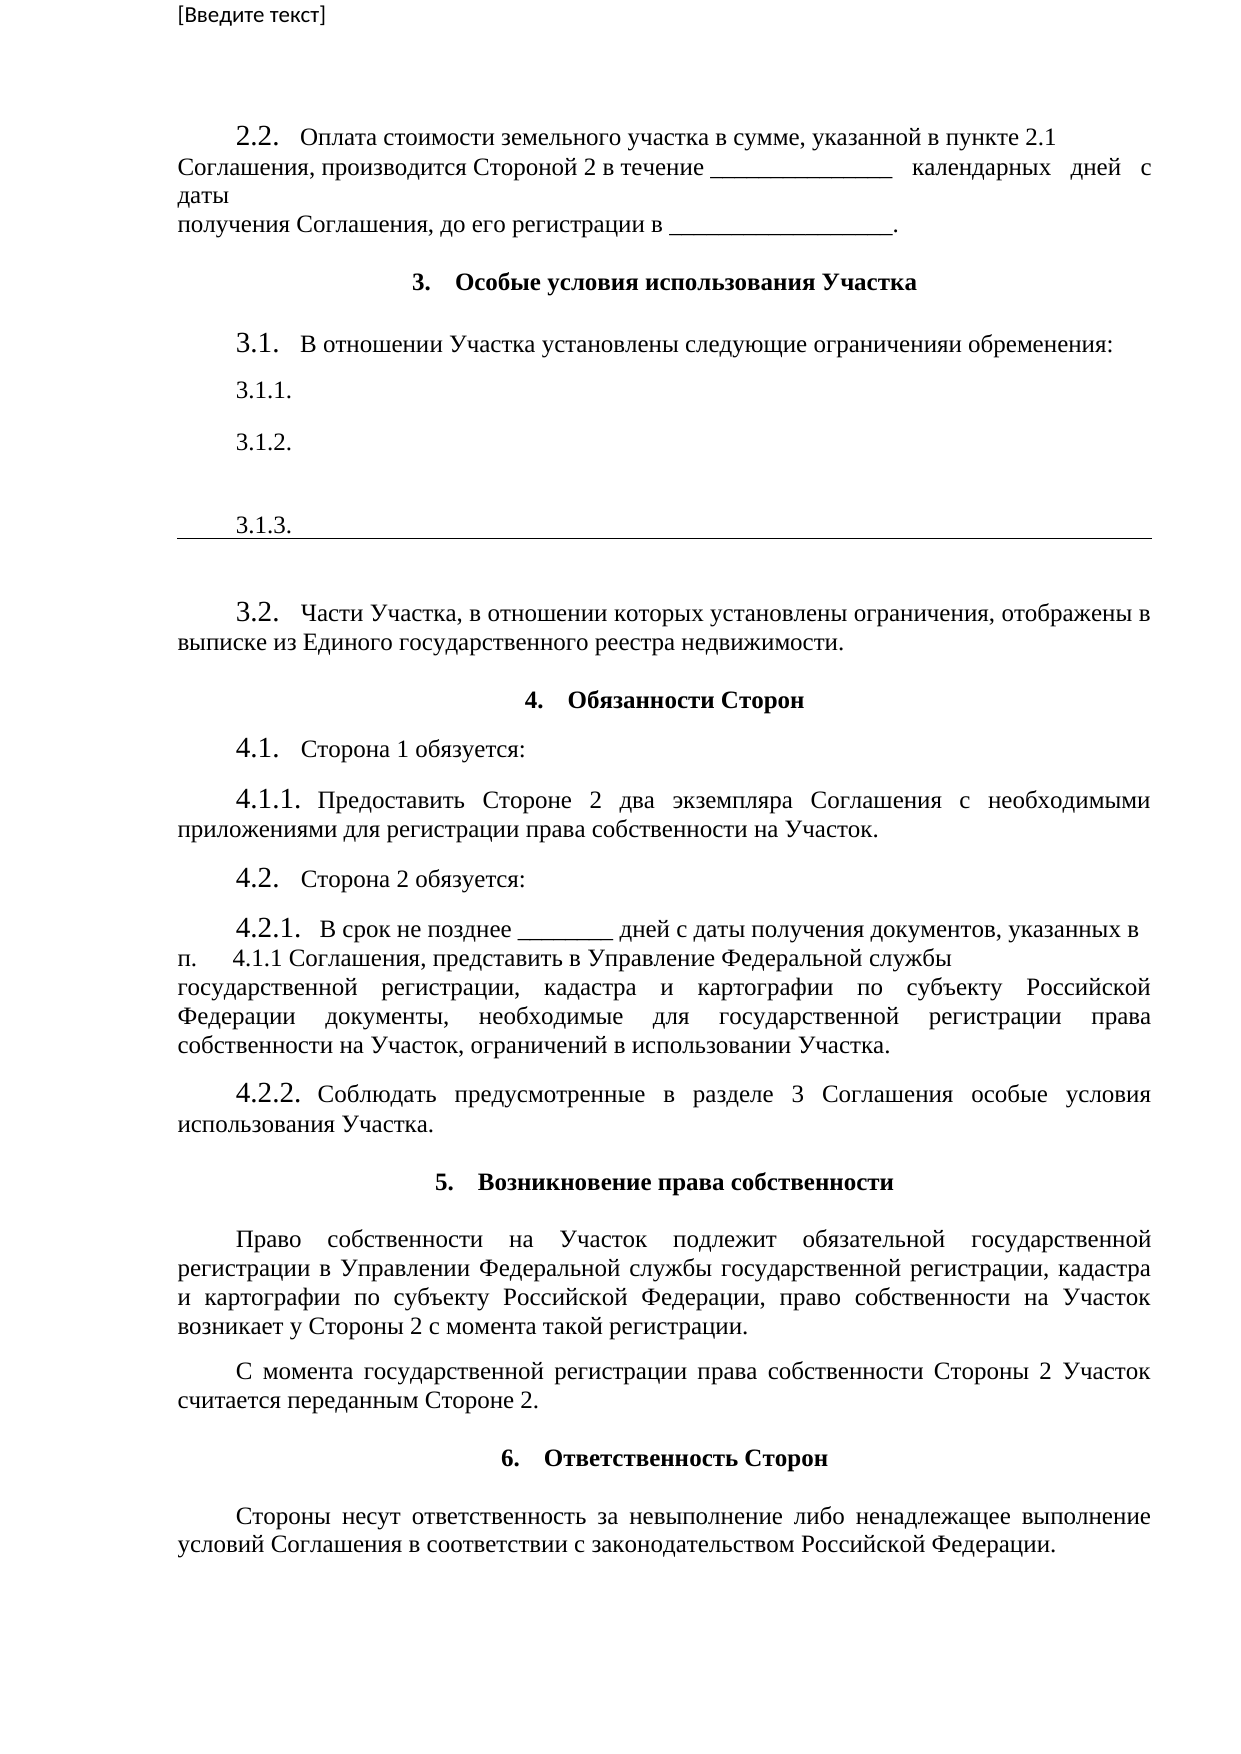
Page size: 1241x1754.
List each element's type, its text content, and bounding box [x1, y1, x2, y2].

text 3.1.3. [177, 510, 1152, 538]
list Обязанности Сторон [177, 685, 1152, 714]
text п. 4.1.1 Соглашения, представить в Управление Федеральной службы [177, 943, 1152, 972]
list Особые условия использования Участка [177, 267, 1152, 296]
text Право собственности на Участок подлежит обязательной государственной регистрации в Управлении Федеральной службы государственной регистрации, кадастра и картографии по субъекту Российской Федерации, право собственности на Участок возникает у Стороны 2 с момента такой регистрации. [177, 1224, 1152, 1339]
list Предоставить Стороне 2 два экземпляра Соглашения с необходимыми приложениями для регистрации права собственности на Участок. [177, 781, 1152, 843]
list Сторона 1 обязуется: [177, 731, 1152, 764]
list Ответственность Сторон [177, 1443, 1152, 1472]
text 3.1.1. [177, 375, 1152, 404]
text Соглашения, производится Стороной 2 в течение календарных дней с даты [177, 152, 1152, 209]
list Возникновение права собственности [177, 1167, 1152, 1195]
list Соблюдать предусмотренные в разделе 3 Соглашения особые условия использования Участка. [177, 1075, 1152, 1137]
text получения Соглашения, до его регистрации в . [177, 209, 1152, 238]
text 3.1.2. [177, 427, 1152, 456]
list Части Участка, в отношении которых установлены ограничения, отображены в выписке из Единого государственного реестра недвижимости. [177, 594, 1152, 656]
list В отношении Участка установлены следующие ограниченияи обременения: [177, 325, 1152, 358]
text государственной регистрации, кадастра и картографии по субъекту Российской Федерации документы, необходимые для государственной регистрации права собственности на Участок, ограничений в использовании Участка. [177, 972, 1152, 1058]
text Стороны несут ответственность за невыполнение либо ненадлежащее выполнение условий Соглашения в соответствии с законодательством Российской Федерации. [177, 1501, 1152, 1558]
list Оплата стоимости земельного участка в сумме, указанной в пункте 2.1 [177, 118, 1152, 152]
list Сторона 2 обязуется: [177, 860, 1152, 893]
list В срок не позднее дней с даты получения документов, указанных в [177, 910, 1152, 943]
text С момента государственной регистрации права собственности Стороны 2 Участок считается переданным Стороне 2. [177, 1356, 1152, 1414]
